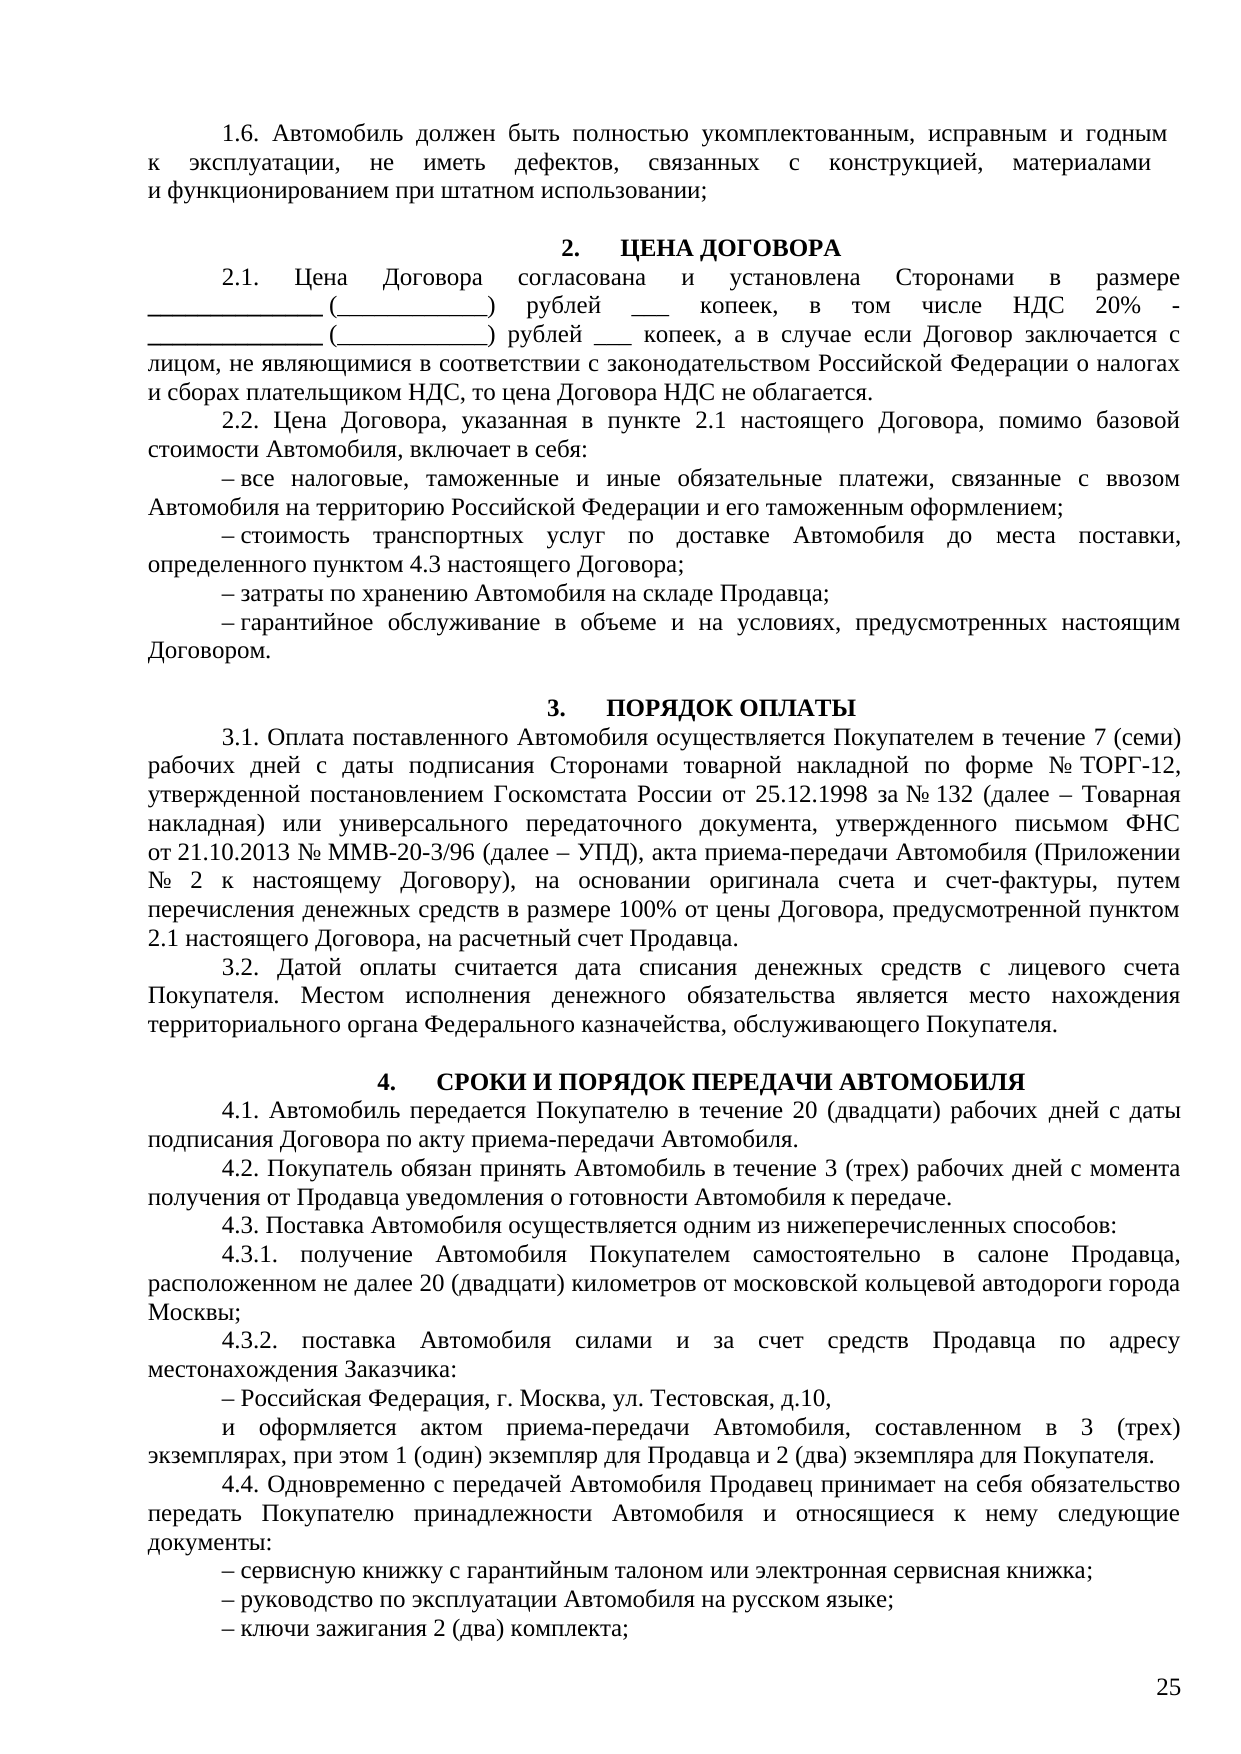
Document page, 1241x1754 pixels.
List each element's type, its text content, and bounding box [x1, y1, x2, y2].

text – ключи зажигания 2 (два) комплекта; [148, 1613, 1181, 1642]
list ПОРЯДОК ОПЛАТЫ [148, 693, 1181, 722]
text 4.3. Поставка Автомобиля осуществляется одним из нижеперечисленных способов: [148, 1211, 1181, 1239]
text и оформляется актом приема-передачи Автомобиля, составленном в 3 (трех) экземплярах, при этом 1 (один) экземпляр для Продавца и 2 (два) экземпляра для Покупателя. [148, 1412, 1181, 1469]
list СРОКИ И ПОРЯДОК ПЕРЕДАЧИ АВТОМОБИЛЯ [148, 1067, 1181, 1096]
list ЦЕНА ДОГОВОРА [148, 233, 1181, 262]
text – руководство по эксплуатации Автомобиля на русском языке; [148, 1584, 1181, 1613]
text – Российская Федерация, г. Москва, ул. Тестовская, д.10, [148, 1383, 1181, 1412]
text 3.2. Датой оплаты считается дата списания денежных средств с лицевого счета Покупателя. Местом исполнения денежного обязательства является место нахождения территориального органа Федерального казначейства, обслуживающего Покупателя. [148, 952, 1181, 1038]
text 3.1. Оплата поставленного Автомобиля осуществляется Покупателем в течение 7 (семи) рабочих дней с даты подписания Сторонами товарной накладной по форме № ТОРГ-12, утвержденной постановлением Госкомстата России от 25.12.1998 за № 132 (далее – Товарная накладная) или универсального передаточного документа, утвержденного письмом ФНС от 21.10.2013 № ММВ-20-3/96 (далее – УПД), акта приема-передачи Автомобиля (Приложении № 2 к настоящему Договору), на основании оригинала счета и счет-фактуры, путем перечисления денежных средств в размере 100% от цены Договора, предусмотренной пунктом 2.1 настоящего Договора, на расчетный счет Продавца. [148, 722, 1181, 952]
text – затраты по хранению Автомобиля на складе Продавца; [148, 578, 1181, 607]
text – стоимость транспортных услуг по доставке Автомобиля до места поставки, определенного пунктом 4.3 настоящего Договора; [148, 521, 1181, 578]
text – все налоговые, таможенные и иные обязательные платежи, связанные с ввозом Автомобиля на территорию Российской Федерации и его таможенным оформлением; [148, 463, 1181, 521]
text 4.1. Автомобиль передается Покупателю в течение 20 (двадцати) рабочих дней с даты подписания Договора по акту приема-передачи Автомобиля. [148, 1096, 1181, 1153]
text – сервисную книжку с гарантийным талоном или электронная сервисная книжка; [148, 1556, 1181, 1584]
text 2.1. Цена Договора согласована и установлена Сторонами в размере ______________ (____________) рублей ___ копеек, в том числе НДС 20% - ______________ (____________) рублей ___ копеек, а в случае если Договор заключается с лицом, не являющимися в соответствии с законодательством Российской Федерации о налогах и сборах плательщиком НДС, то цена Договора НДС не облагается. [148, 262, 1181, 406]
text 4.2. Покупатель обязан принять Автомобиль в течение 3 (трех) рабочих дней с момента получения от Продавца уведомления о готовности Автомобиля к передаче. [148, 1153, 1181, 1211]
text 2.2. Цена Договора, указанная в пункте 2.1 настоящего Договора, помимо базовой стоимости Автомобиля, включает в себя: [148, 406, 1181, 463]
text – гарантийное обслуживание в объеме и на условиях, предусмотренных настоящим Договором. [148, 607, 1181, 664]
text 4.3.2. поставка Автомобиля силами и за счет средств Продавца по адресу местонахождения Заказчика: [148, 1326, 1181, 1383]
text 4.3.1. получение Автомобиля Покупателем самостоятельно в салоне Продавца, расположенном не далее 20 (двадцати) километров от московской кольцевой автодороги города Москвы; [148, 1239, 1181, 1326]
text 1.6. Автомобиль должен быть полностью укомплектованным, исправным и годным к эксплуатации, не иметь дефектов, связанных с конструкцией, материалами и функционированием при штатном использовании; [148, 118, 1181, 204]
text 4.4. Одновременно с передачей Автомобиля Продавец принимает на себя обязательство передать Покупателю принадлежности Автомобиля и относящиеся к нему следующие документы: [148, 1469, 1181, 1556]
